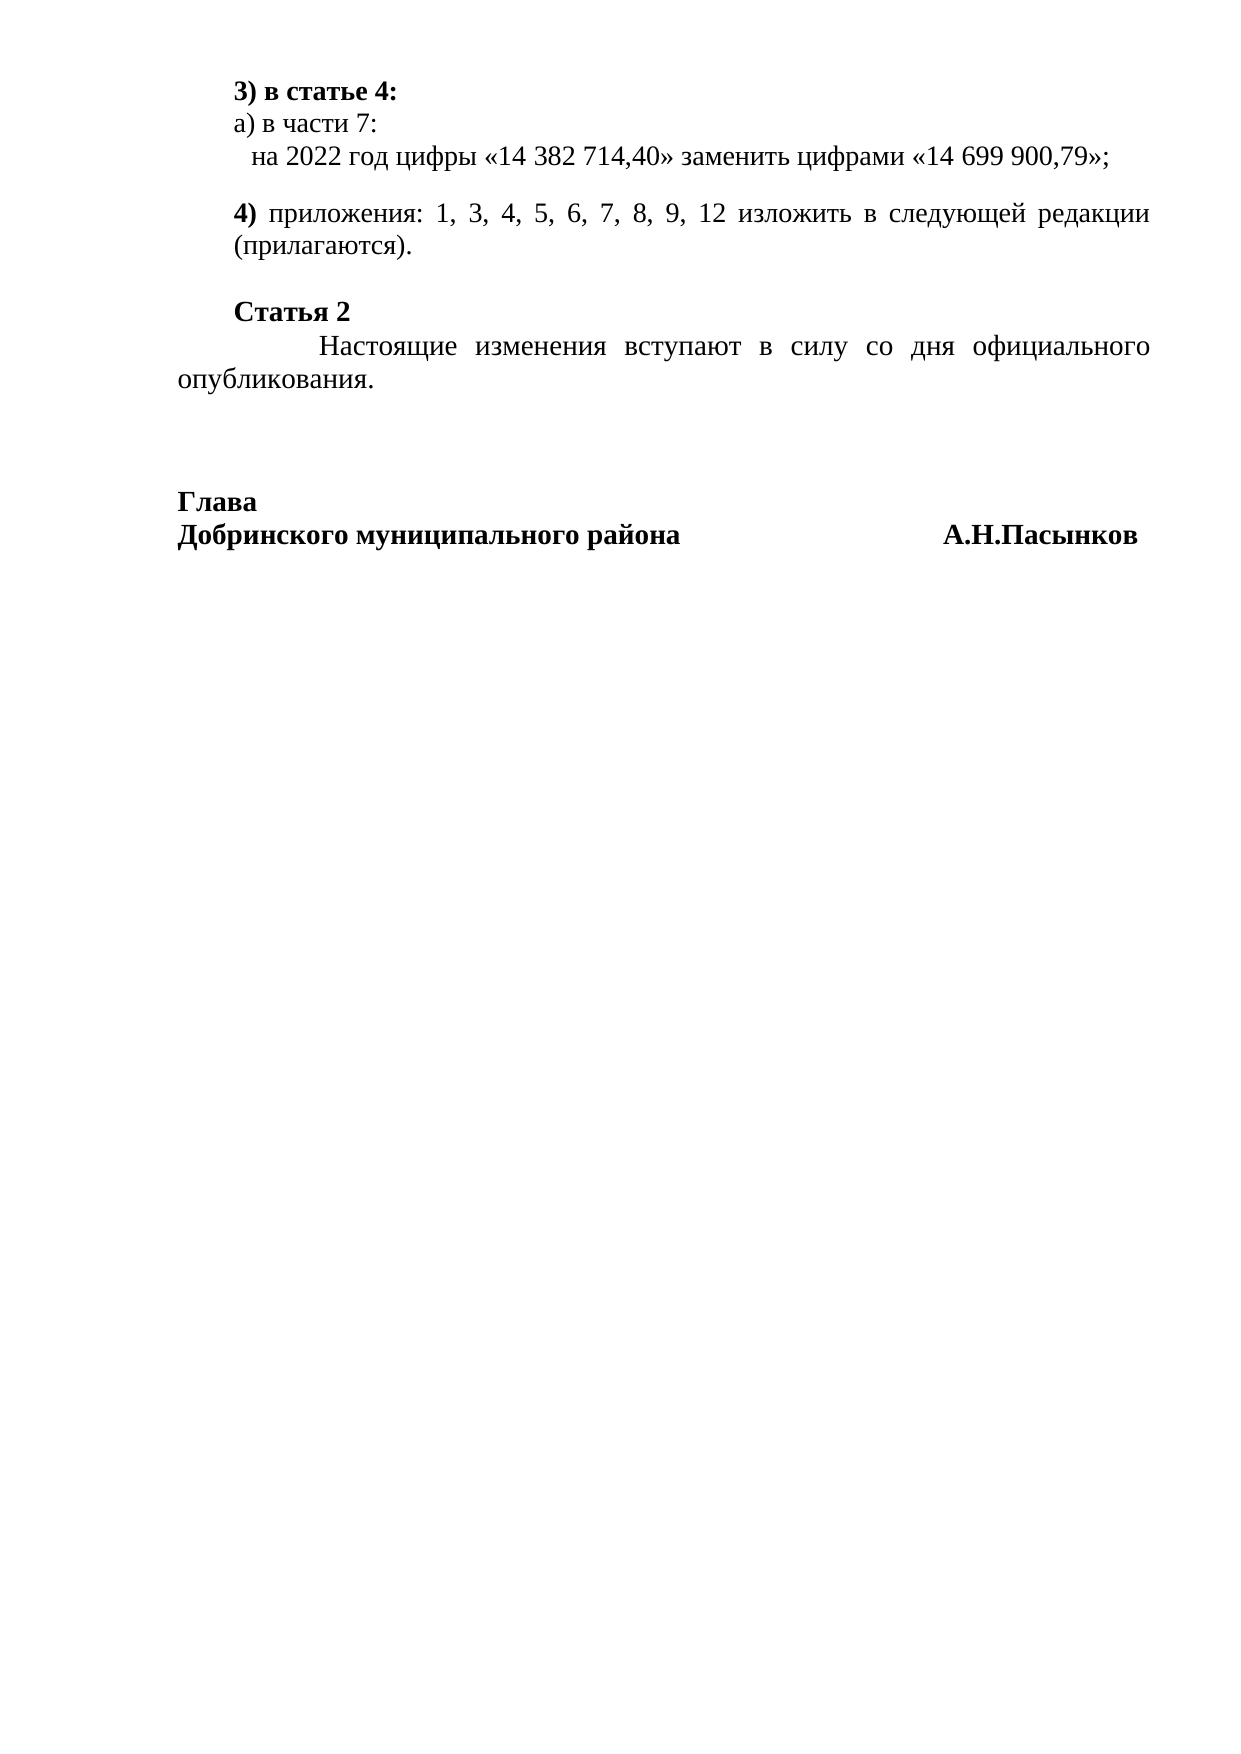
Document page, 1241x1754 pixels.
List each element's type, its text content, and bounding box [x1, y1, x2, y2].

text Глава [177, 484, 1152, 517]
text а) в части 7: [177, 106, 1152, 139]
text 3) в статье 4: [233, 74, 1152, 106]
text Добринского муниципального района А.Н.Пасынков [177, 517, 1152, 551]
text Статья 2 [177, 294, 1152, 328]
text на 2022 год цифры «14 382 714,40» заменить цифрами «14 699 900,79»; [177, 139, 1152, 171]
text Настоящие изменения вступают в силу со дня официального опубликования. [177, 328, 1152, 395]
text 4) приложения: 1, 3, 4, 5, 6, 7, 8, 9, 12 изложить в следующей редакции (прилагаются). [233, 196, 1152, 261]
